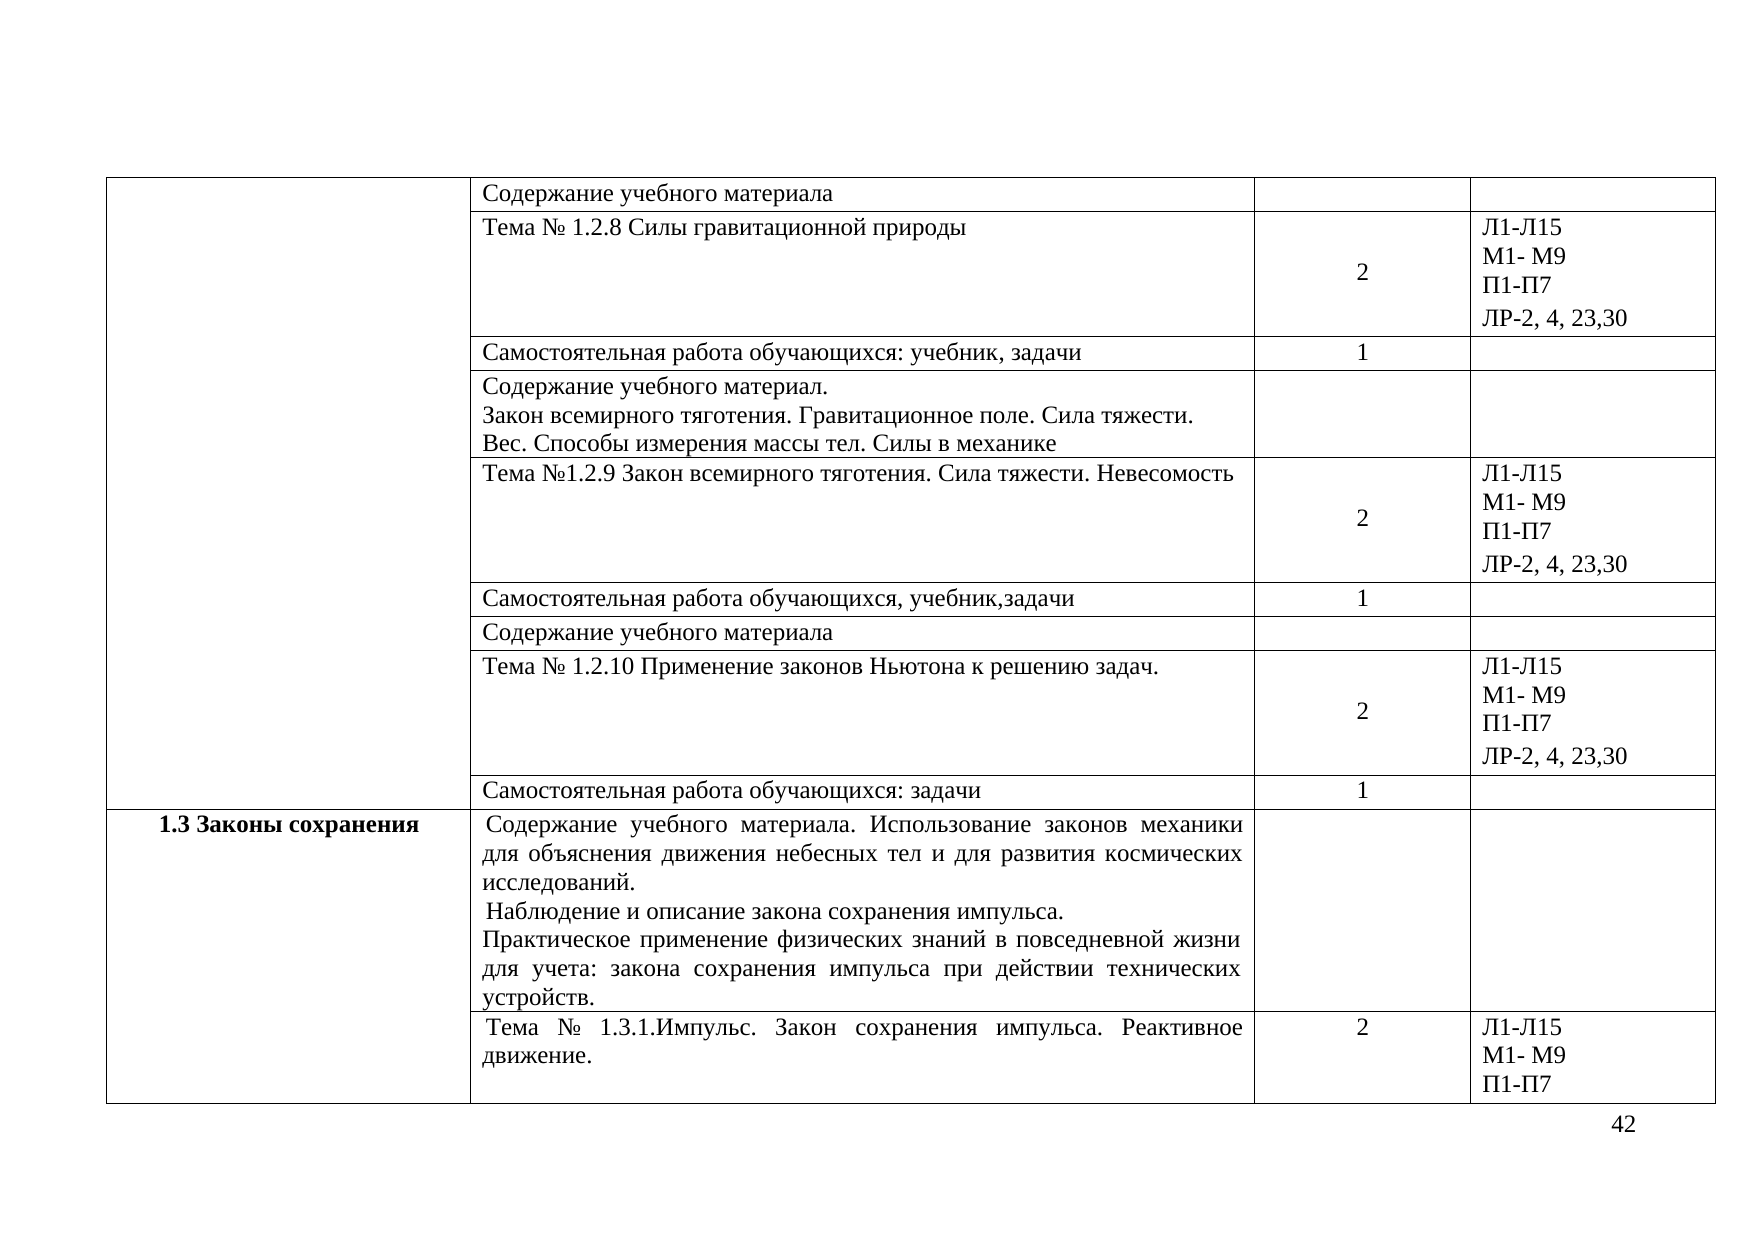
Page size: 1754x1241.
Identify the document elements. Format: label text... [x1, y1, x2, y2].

table_cell [1471, 371, 1715, 457]
table_cell 1 [1255, 583, 1470, 616]
table_cell Самостоятельная работа обучающихся: задачи [471, 776, 1254, 808]
table_cell Самостоятельная работа обучающихся, учебник,задачи [471, 583, 1254, 616]
table_cell Л1-Л15 М1- М9 П1-П7 ЛР-2, 4, 23,30 [1471, 458, 1715, 582]
table_cell [1471, 583, 1715, 616]
table_cell [1471, 178, 1715, 211]
table_cell [1471, 810, 1715, 1011]
table_cell 1.3 Законы сохранения [107, 810, 470, 1102]
table_cell Тема №1.2.9 Закон всемирного тяготения. Сила тяжести. Невесомость [471, 458, 1254, 582]
table_cell [1471, 617, 1715, 650]
table_cell 2 [1255, 651, 1470, 774]
table_cell 2 [1255, 1012, 1470, 1102]
table_cell [1255, 178, 1470, 211]
table_cell Л1-Л15 М1- М9 П1-П7 ЛР-2, 4, 23,30 [1471, 651, 1715, 774]
table_cell [1471, 337, 1715, 370]
table_cell 2 [1255, 458, 1470, 582]
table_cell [471, 337, 1254, 370]
table_cell 2 [1255, 212, 1470, 336]
table_cell Содержание учебного материал. Закон всемирного тяготения. Гравитационное поле. Сила тяжести. Вес. Способы измерения массы тел. Силы в механике [471, 371, 1254, 457]
table_cell [1471, 776, 1715, 808]
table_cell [1471, 1012, 1715, 1102]
table_cell [1255, 371, 1470, 457]
table_cell Содержание учебного материала [471, 617, 1254, 650]
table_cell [471, 1012, 1254, 1102]
table_cell [1255, 810, 1470, 1011]
table_cell Содержание учебного материала [471, 178, 1254, 211]
table_cell [1255, 617, 1470, 650]
table_cell Тема № 1.2.8 Силы гравитационной природы [471, 212, 1254, 336]
table_cell 1 [1255, 776, 1470, 808]
table_cell Тема № 1.2.10 Применение законов Ньютона к решению задач. [471, 651, 1254, 774]
table_cell Л1-Л15 М1- М9 П1-П7 ЛР-2, 4, 23,30 [1471, 212, 1715, 336]
table_cell Содержание учебного материала. Использование законов механики для объяснения движения небесных тел и для развития космических исследований. Наблюдение и описание закона сохранения импульса. Практическое применение физических знаний в повседневной жизни для учета: закона сохранения импульса при действии технических устройств. [471, 810, 1254, 1011]
table_cell 1 [1255, 337, 1470, 370]
